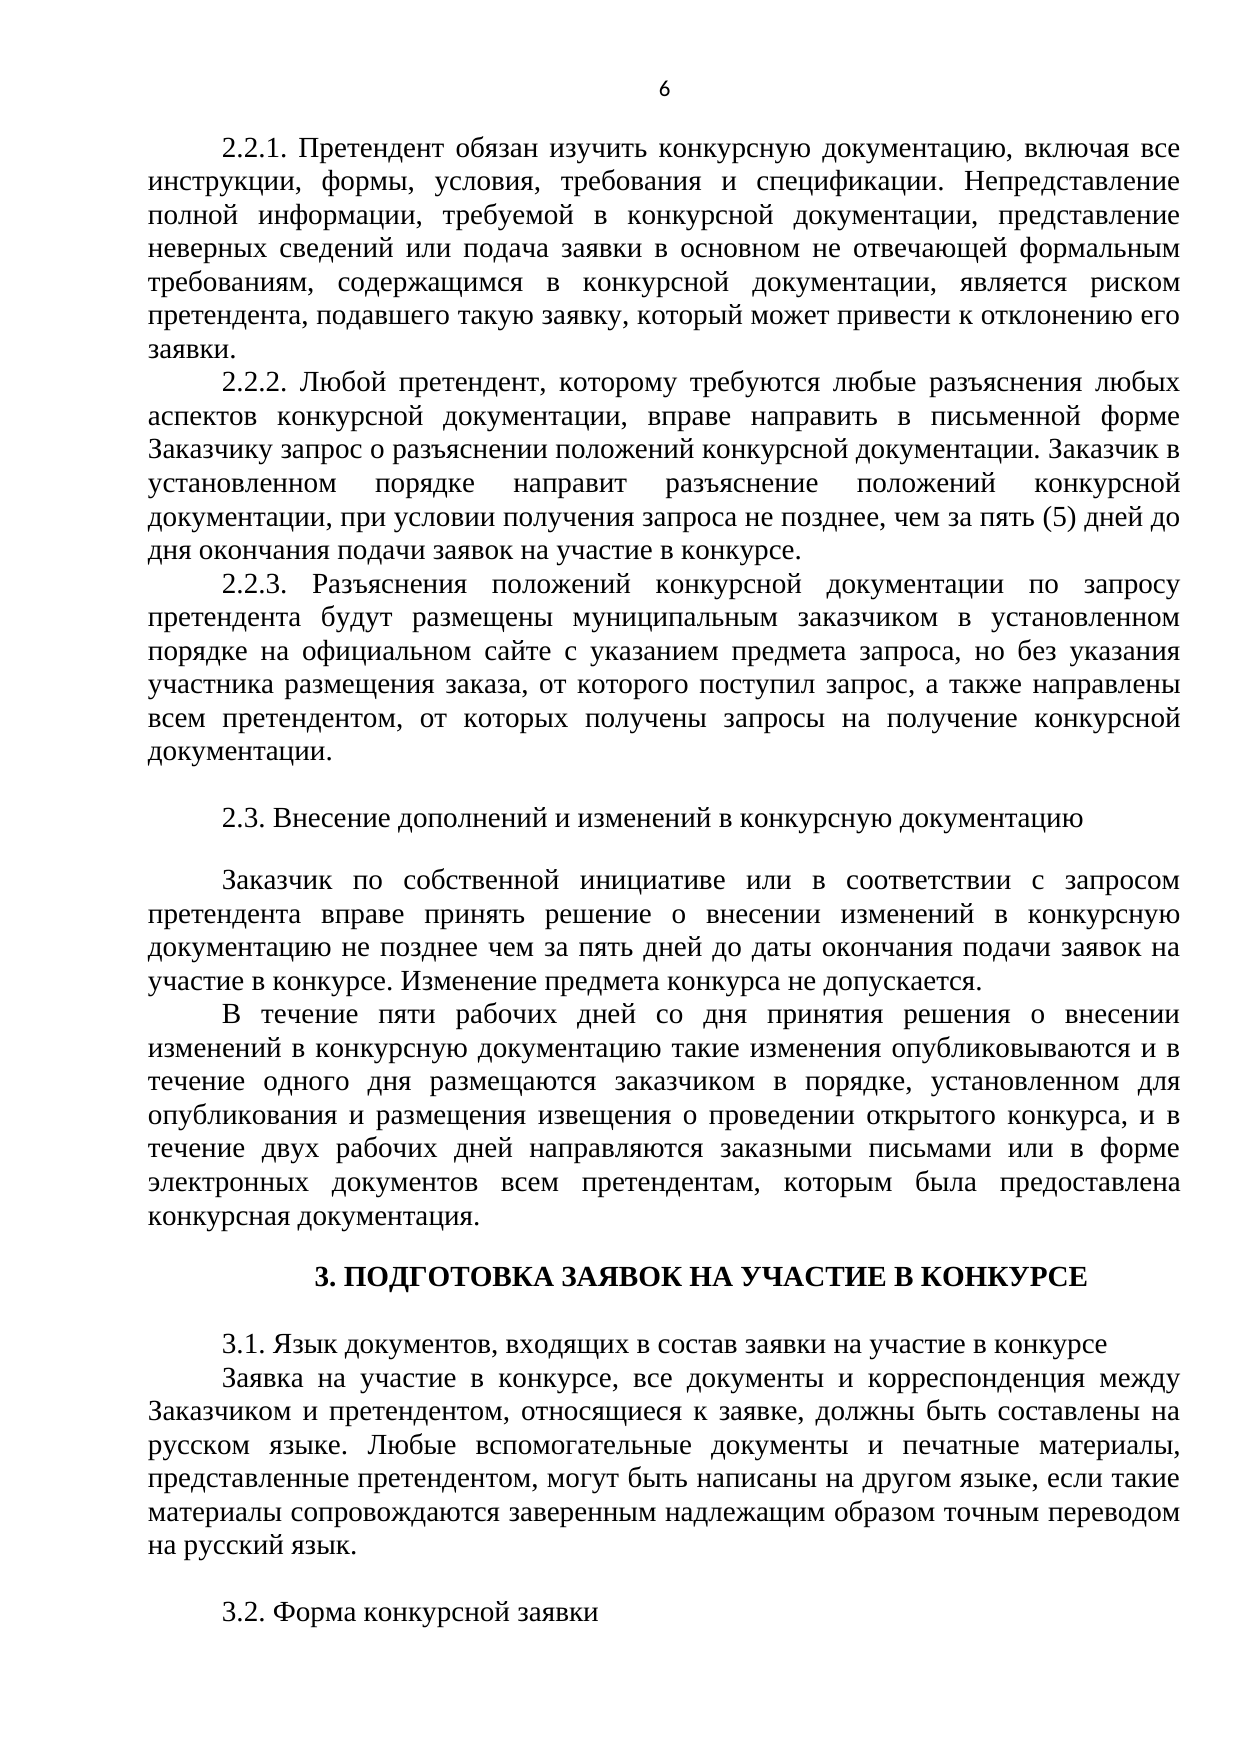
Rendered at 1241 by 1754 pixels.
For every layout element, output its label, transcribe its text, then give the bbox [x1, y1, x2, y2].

text 3.1. Язык документов, входящих в состав заявки на участие в конкурсе [148, 1326, 1181, 1360]
text 2.2.3. Разъяснения положений конкурсной документации по запросу претендента будут размещены муниципальным заказчиком в установленном порядке на официальном сайте с указанием предмета запроса, но без указания участника размещения заказа, от которого поступил запрос, а также направлены всем претендентом, от которых получены запросы на получение конкурсной документации. [148, 566, 1181, 767]
text 3.2. Форма конкурсной заявки [148, 1594, 1181, 1628]
text 3. ПОДГОТОВКА ЗАЯВОК НА УЧАСТИЕ В КОНКУРСЕ [148, 1259, 1181, 1293]
text 2.2.2. Любой претендент, которому требуются любые разъяснения любых аспектов конкурсной документации, вправе направить в письменной форме Заказчику запрос о разъяснении положений конкурсной документации. Заказчик в установленном порядке направит разъяснение положений конкурсной документации, при условии получения запроса не позднее, чем за пять (5) дней до дня окончания подачи заявок на участие в конкурсе. [148, 364, 1181, 566]
text Заявка на участие в конкурсе, все документы и корреспонденция между Заказчиком и претендентом, относящиеся к заявке, должны быть составлены на русском языке. Любые вспомогательные документы и печатные материалы, представленные претендентом, могут быть написаны на другом языке, если такие материалы сопровождаются заверенным надлежащим образом точным переводом на русский язык. [148, 1360, 1181, 1561]
text В течение пяти рабочих дней со дня принятия решения о внесении изменений в конкурсную документацию такие изменения опубликовываются и в течение одного дня размещаются заказчиком в порядке, установленном для опубликования и размещения извещения о проведении открытого конкурса, и в течение двух рабочих дней направляются заказными письмами или в форме электронных документов всем претендентам, которым была предоставлена конкурсная документация. [148, 996, 1181, 1231]
text Заказчик по собственной инициативе или в соответствии с запросом претендента вправе принять решение о внесении изменений в конкурсную документацию не позднее чем за пять дней до даты окончания подачи заявок на участие в конкурсе. Изменение предмета конкурса не допускается. [148, 862, 1181, 996]
text 2.2.1. Претендент обязан изучить конкурсную документацию, включая все инструкции, формы, условия, требования и спецификации. Непредставление полной информации, требуемой в конкурсной документации, представление неверных сведений или подача заявки в основном не отвечающей формальным требованиям, содержащимся в конкурсной документации, является риском претендента, подавшего такую заявку, который может привести к отклонению его заявки. [148, 130, 1181, 364]
text 2.3. Внесение дополнений и изменений в конкурсную документацию [148, 801, 1181, 834]
